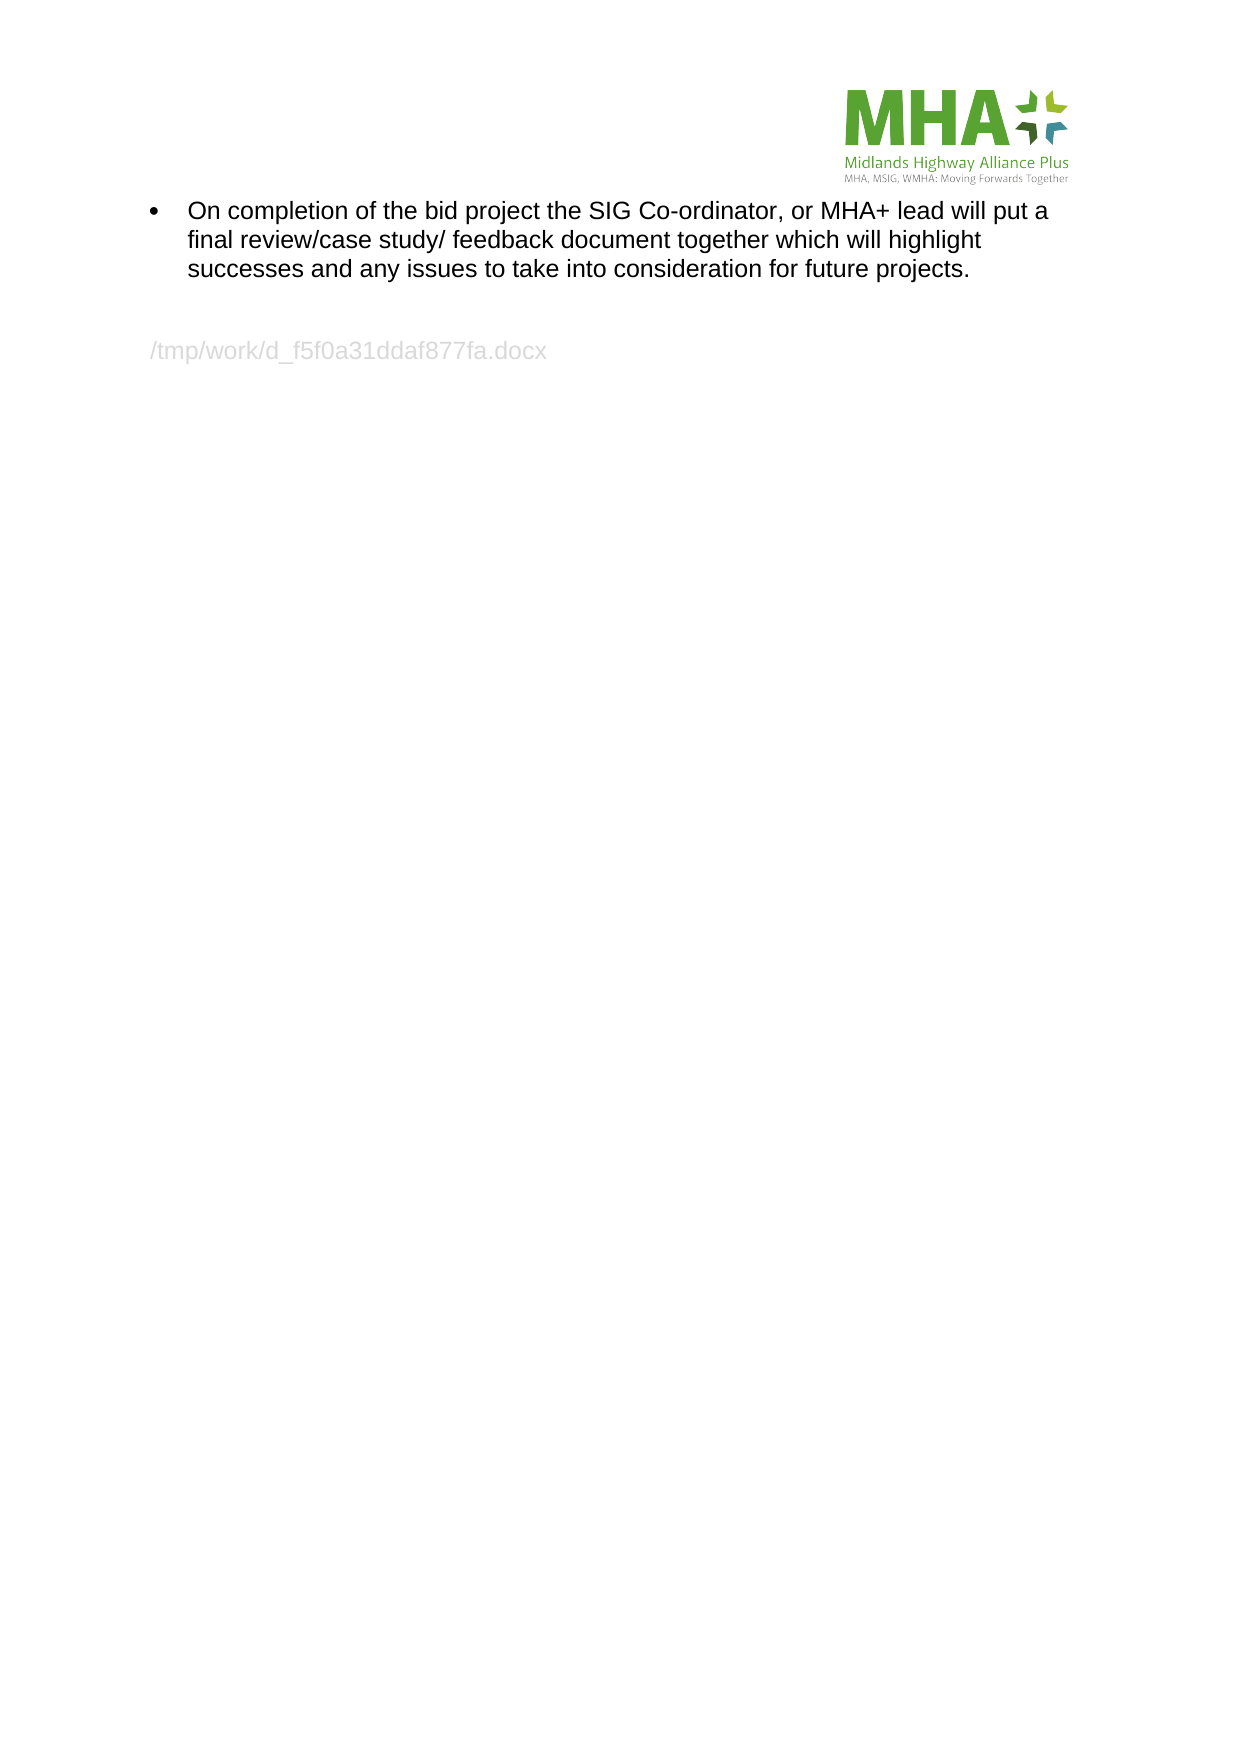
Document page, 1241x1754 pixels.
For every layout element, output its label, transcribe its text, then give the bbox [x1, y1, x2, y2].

text F:\MHA\15 MHAMSIGWMHA merger\10 Working group\MHA+ forms\MHA+ SPF bid processv3JM.docx [150, 336, 1090, 365]
list On completion of the bid project the SIG Co-ordinator, or MHA+ lead will put a final review/case study/ feedback document together which will highlight successes and any issues to take into consideration for future projects. [150, 196, 1090, 282]
picture [823, 73, 1091, 197]
